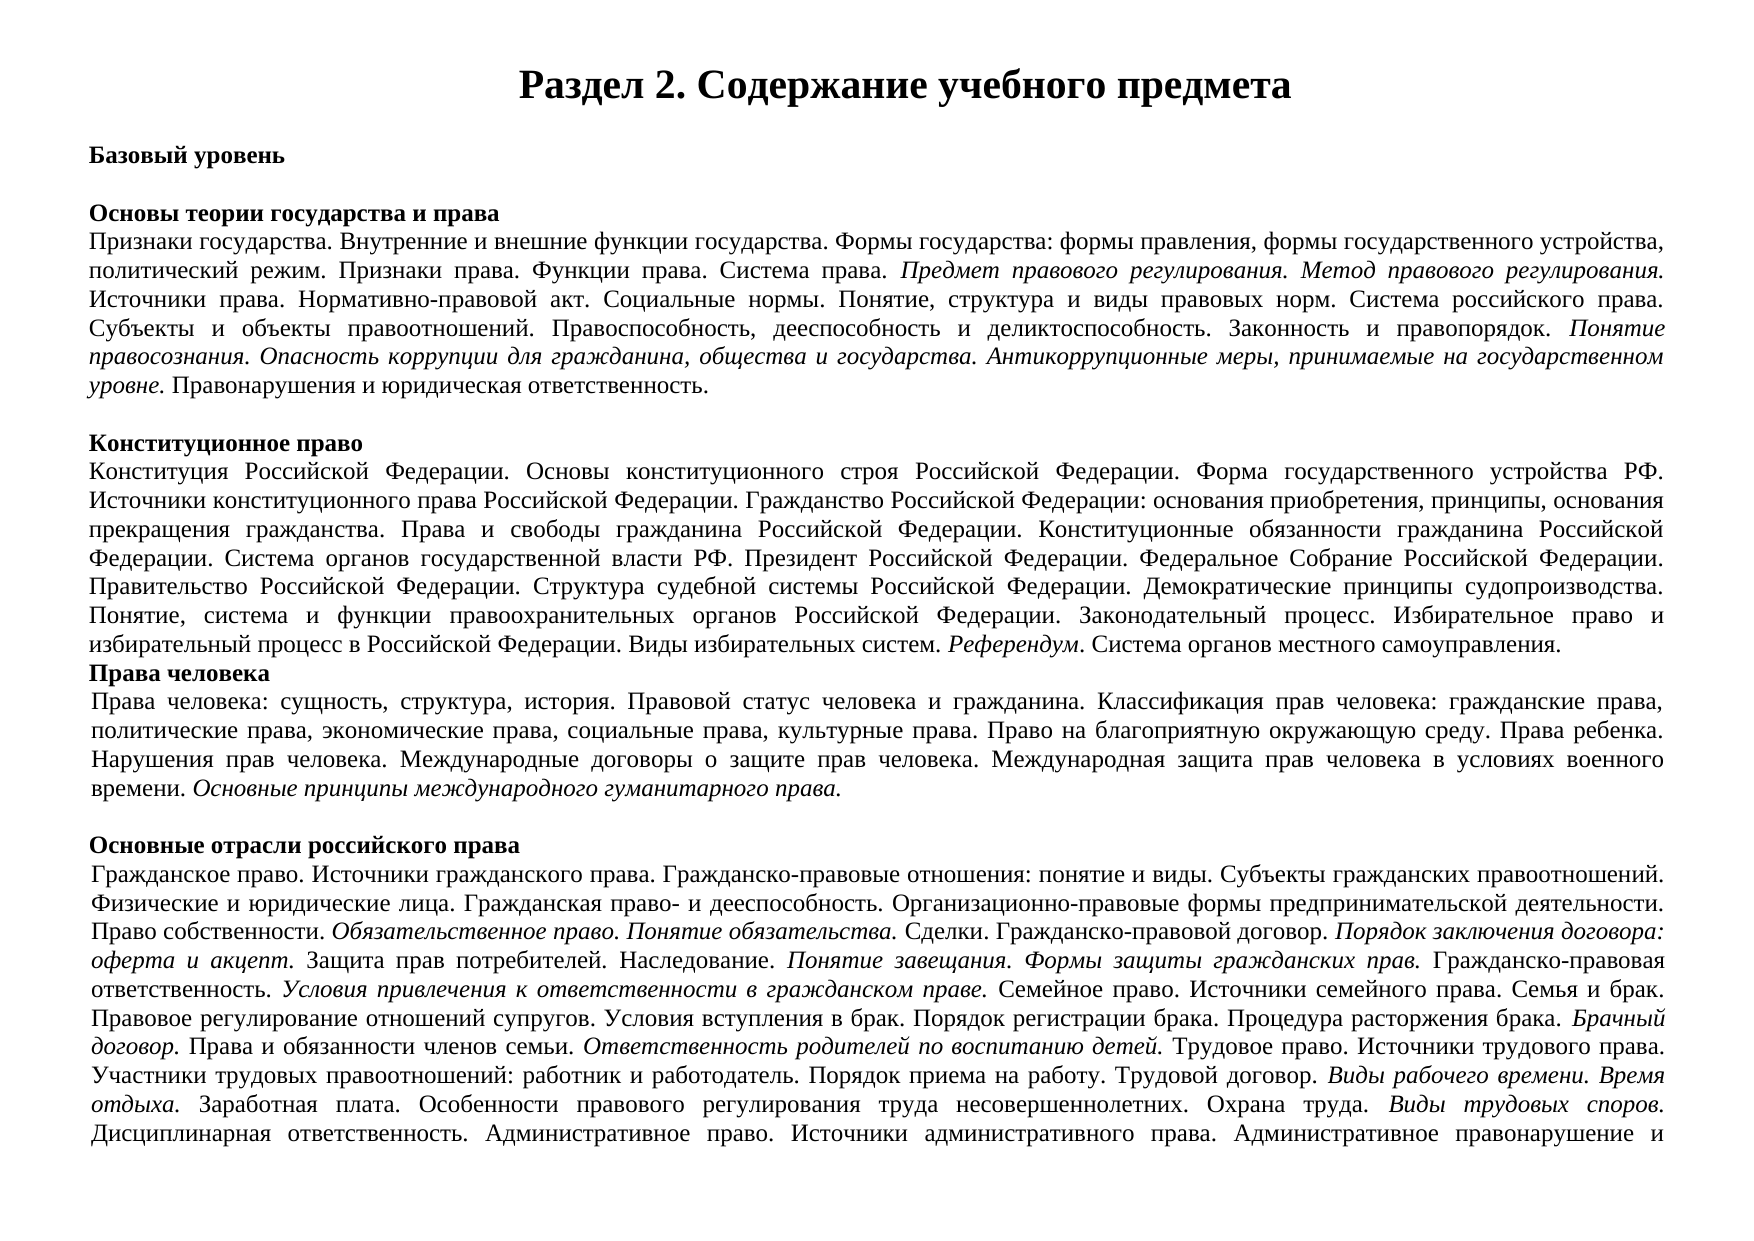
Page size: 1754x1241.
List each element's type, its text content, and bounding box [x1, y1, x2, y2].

text Раздел 2. Содержание учебного предмета [89, 59, 1665, 107]
text Основы теории государства и права [89, 198, 1665, 226]
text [91, 859, 1665, 1146]
text Права человека: сущность, структура, история. Правовой статус человека и гражданина. Классификация прав человека: гражданские права, политические права, экономические права, социальные права, культурные права. Право на благоприятную окружающую среду. Права ребенка. Нарушения прав человека. Международные договоры о защите прав человека. Международная защита прав человека в условиях военного времени. Основные принципы международного гуманитарного права. [91, 686, 1665, 801]
text Основные отрасли российского права [89, 830, 1665, 859]
text Конституция Российской Федерации. Основы конституционного строя Российской Федерации. Форма государственного устройства РФ. Источники конституционного права Российской Федерации. Гражданство Российской Федерации: основания приобретения, принципы, основания прекращения гражданства. Права и свободы гражданина Российской Федерации. Конституционные обязанности гражданина Российской Федерации. Система органов государственной власти РФ. Президент Российской Федерации. Федеральное Собрание Российской Федерации. Правительство Российской Федерации. Структура судебной системы Российской Федерации. Демократические принципы судопроизводства. Понятие, система и функции правоохранительных органов Российской Федерации. Законодательный процесс. Избирательное право и избирательный процесс в Российской Федерации. Виды избирательных систем. Референдум. Система органов местного самоуправления. [89, 456, 1665, 658]
text Конституционное право [89, 428, 1665, 456]
text Права человека [89, 658, 1665, 686]
text Признаки государства. Внутренние и внешние функции государства. Формы государства: формы правления, формы государственного устройства, политический режим. Признаки права. Функции права. Система права. Предмет правового регулирования. Метод правового регулирования. Источники права. Нормативно-правовой акт. Социальные нормы. Понятие, структура и виды правовых норм. Система российского права. Субъекты и объекты правоотношений. Правоспособность, дееспособность и деликтоспособность. Законность и правопорядок. Понятие правосознания. Опасность коррупции для гражданина, общества и государства. Антикоррупционные меры, принимаемые на государственном уровне. Правонарушения и юридическая ответственность. [89, 226, 1665, 399]
text Базовый уровень [89, 140, 1665, 169]
